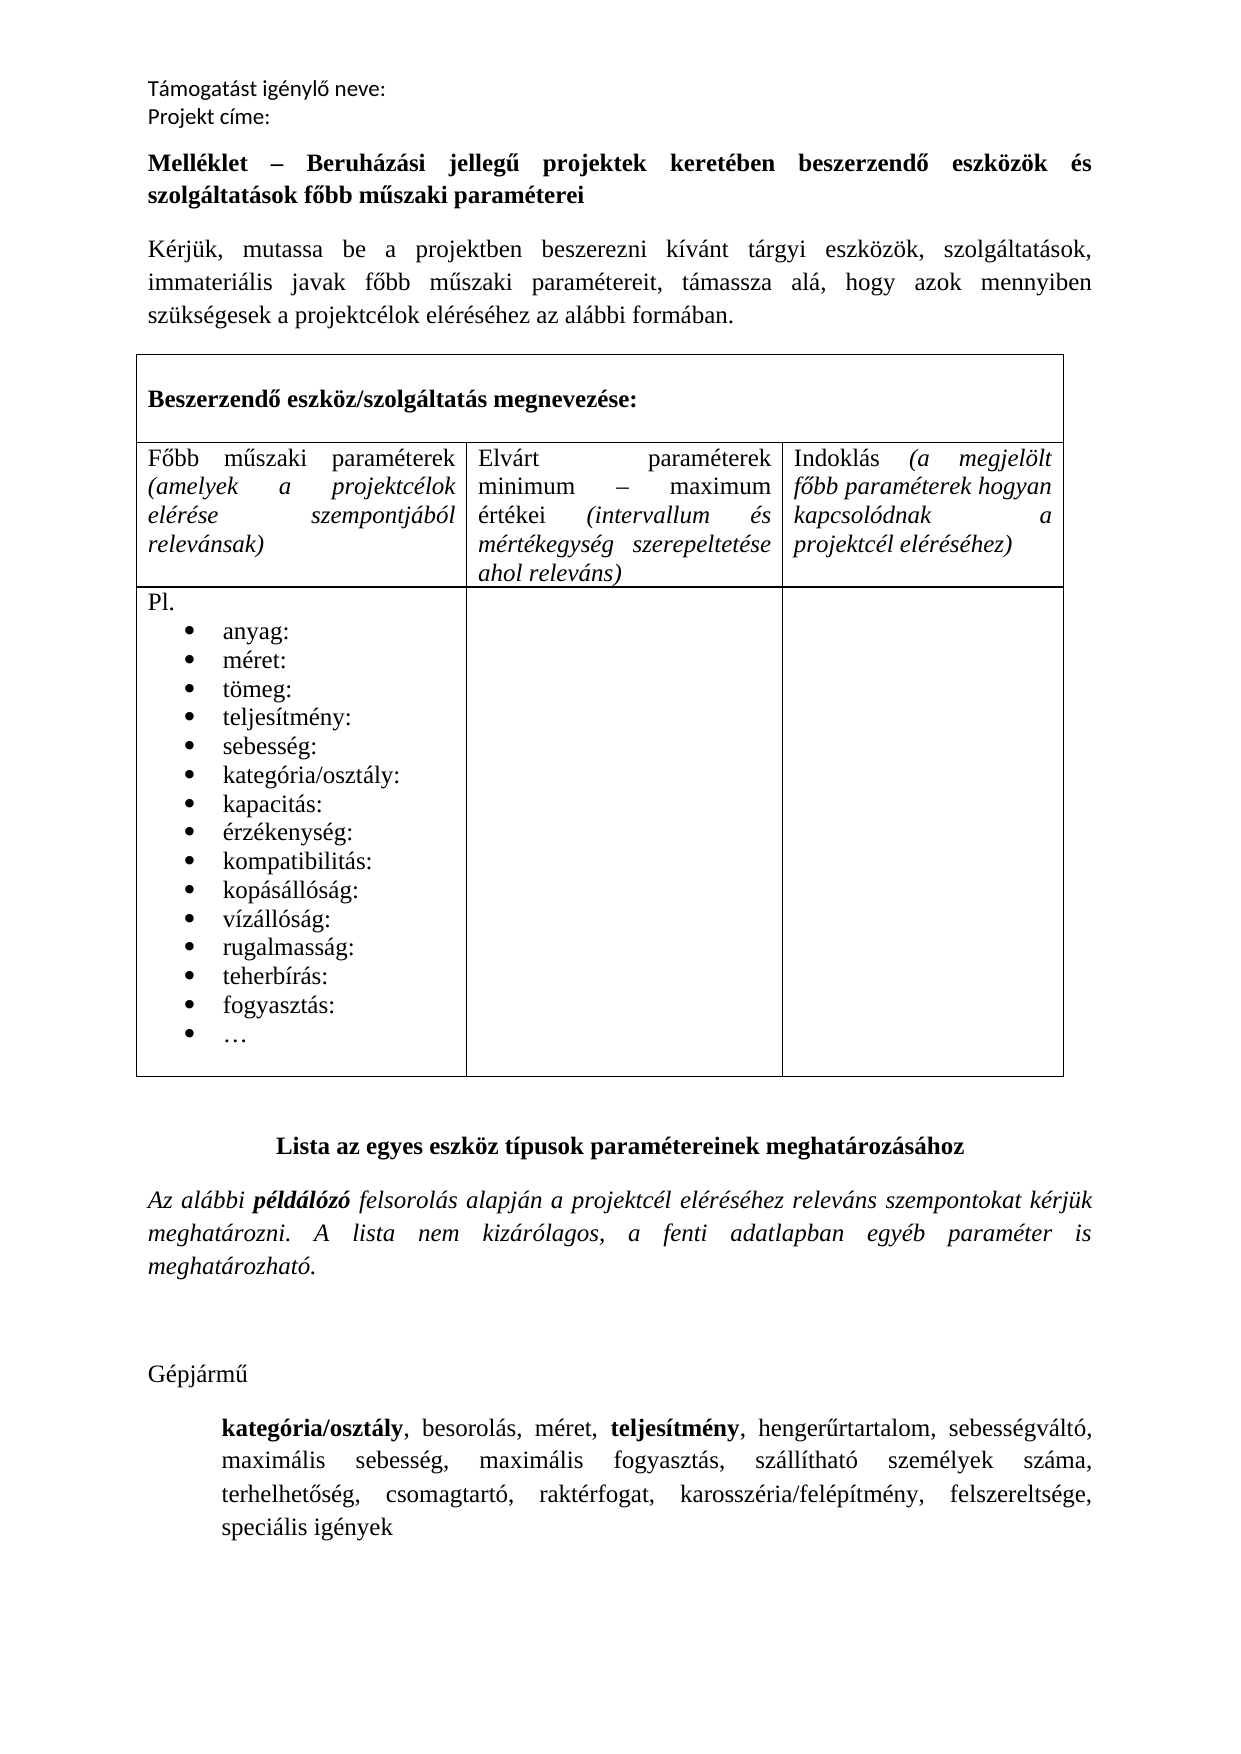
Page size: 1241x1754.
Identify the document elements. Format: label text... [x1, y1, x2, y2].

text kategória/osztály, besorolás, méret, teljesítmény, hengerűrtartalom, sebességváltó, maximális sebesség, maximális fogyasztás, szállítható személyek száma, terhelhetőség, csomagtartó, raktérfogat, karosszéria/felépítmény, felszereltsége, speciális igények [221, 1413, 1093, 1540]
table_cell [783, 588, 1063, 1076]
table_cell [467, 588, 782, 1076]
table_cell Indoklás (a megjelölt főbb paraméterek hogyan kapcsolódnak a projektcél eléréséhez) [783, 443, 1063, 586]
table_header Beszerzendő eszköz/szolgáltatás megnevezése: [137, 355, 1063, 442]
table_cell Pl. anyag: méret: tömeg: teljesítmény: sebesség: kategória/osztály: kapacitás: érzékenység: kompatibilitás: kopásállóság: vízállóság: rugalmasság: teherbírás: fogyasztás: … [137, 588, 466, 1076]
table_cell Főbb műszaki paraméterek (amelyek a projektcélok elérése szempontjából relevánsak) [137, 443, 466, 586]
text Lista az egyes eszköz típusok paramétereinek meghatározásához [148, 1131, 1093, 1160]
text Gépjármű [148, 1359, 1093, 1387]
text Az alábbi példálózó felsorolás alapján a projektcél eléréséhez releváns szempontokat kérjük meghatározni. A lista nem kizárólagos, a fenti adatlapban egyéb paraméter is meghatározható. [148, 1185, 1093, 1280]
table_cell Elvárt paraméterek minimum – maximum értékei (intervallum és mértékegység szerepeltetése ahol releváns) [467, 443, 782, 586]
text Melléklet – Beruházási jellegű projektek keretében beszerzendő eszközök és szolgáltatások főbb műszaki paraméterei [148, 148, 1093, 209]
text Kérjük, mutassa be a projektben beszerezni kívánt tárgyi eszközök, szolgáltatások, immateriális javak főbb műszaki paramétereit, támassza alá, hogy azok mennyiben szükségesek a projektcélok eléréséhez az alábbi formában. [148, 234, 1093, 329]
